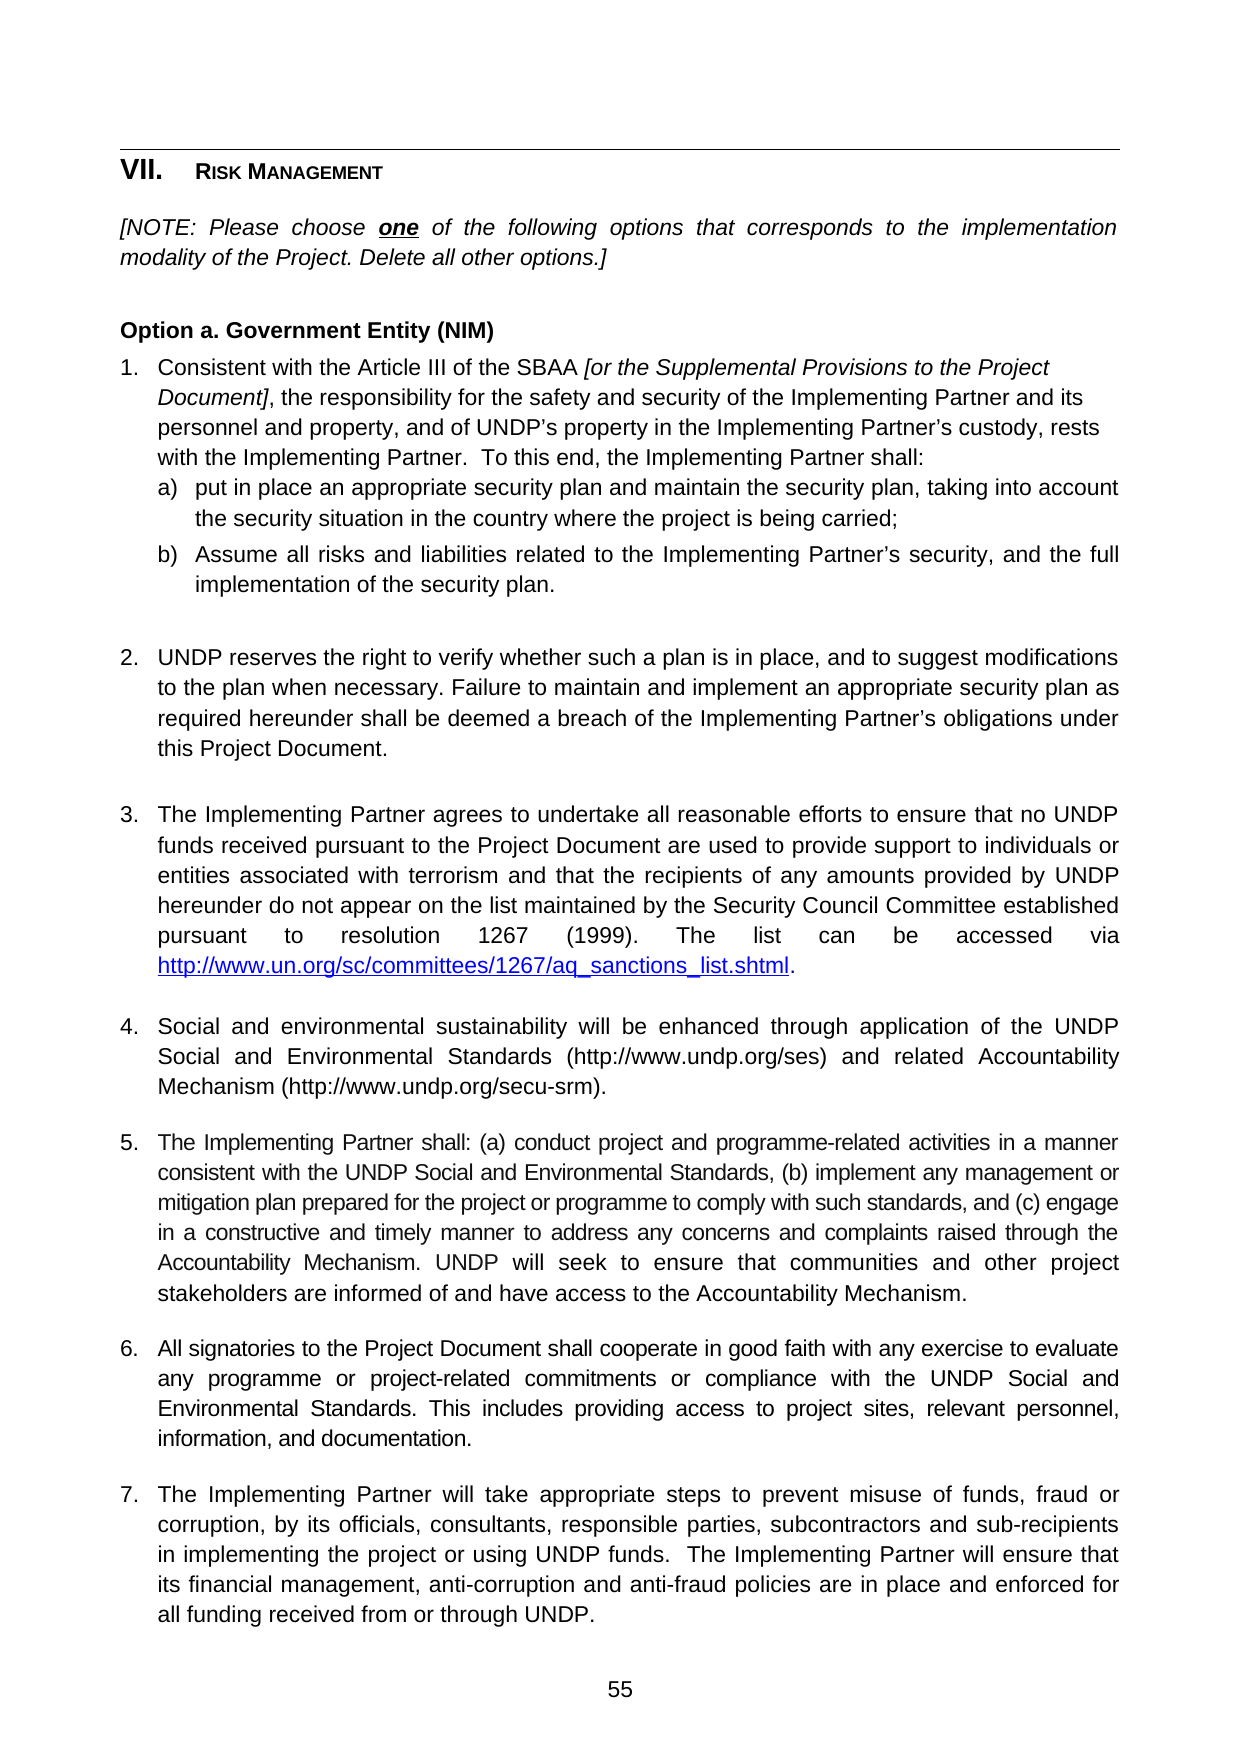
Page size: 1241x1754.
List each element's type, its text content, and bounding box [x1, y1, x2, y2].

list Consistent with the Article III of the SBAA [or the Supplemental Provisions to the Project Document], the responsibility for the safety and security of the Implementing Partner and its personnel and property, and of UNDP’s property in the Implementing Partner’s custody, rests with the Implementing Partner. To this end, the Implementing Partner shall: [120, 353, 1120, 470]
list The Implementing Partner shall: (a) conduct project and programme-related activities in a manner consistent with the UNDP Social and Environmental Standards, (b) implement any management or mitigation plan prepared for the project or programme to comply with such standards, and (c) engage in a constructive and timely manner to address any concerns and complaints raised through the Accountability Mechanism. UNDP will seek to ensure that communities and other project stakeholders are informed of and have access to the Accountability Mechanism. [120, 1128, 1120, 1306]
text [NOTE: Please choose one of the following options that corresponds to the implementation modality of the Project. Delete all other options.] [120, 214, 1120, 270]
list UNDP reserves the right to verify whether such a plan is in place, and to suggest modifications to the plan when necessary. Failure to maintain and implement an appropriate security plan as required hereunder shall be deemed a breach of the Implementing Partner’s obligations under this Project Document. [120, 644, 1120, 761]
list Social and environmental sustainability will be enhanced through application of the UNDP Social and Environmental Standards (http://www.undp.org/ses) and related Accountability Mechanism (http://www.undp.org/secu-srm). [120, 1013, 1120, 1099]
text Option a. Government Entity (NIM) [120, 317, 1120, 343]
list The Implementing Partner will take appropriate steps to prevent misuse of funds, fraud or corruption, by its officials, consultants, responsible parties, subcontractors and sub-recipients in implementing the project or using UNDP funds. The Implementing Partner will ensure that its financial management, anti-corruption and anti-fraud policies are in place and enforced for all funding received from or through UNDP. [120, 1481, 1120, 1628]
list All signatories to the Project Document shall cooperate in good faith with any exercise to evaluate any programme or project-related commitments or compliance with the UNDP Social and Environmental Standards. This includes providing access to project sites, relevant personnel, information, and documentation. [120, 1335, 1120, 1452]
list Assume all risks and liabilities related to the Implementing Partner’s security, and the full implementation of the security plan. [157, 541, 1120, 597]
list put in place an appropriate security plan and maintain the security plan, taking into account the security situation in the country where the project is being carried; [157, 474, 1120, 531]
subtitle Risk Management [120, 150, 1120, 185]
list The Implementing Partner agrees to undertake all reasonable efforts to ensure that no UNDP funds received pursuant to the Project Document are used to provide support to individuals or entities associated with terrorism and that the recipients of any amounts provided by UNDP hereunder do not appear on the list maintained by the Security Council Committee established pursuant to resolution 1267 (1999). The list can be accessed via http://www.un.org/sc/committees/1267/aq_sanctions_list.shtml. [120, 801, 1120, 979]
